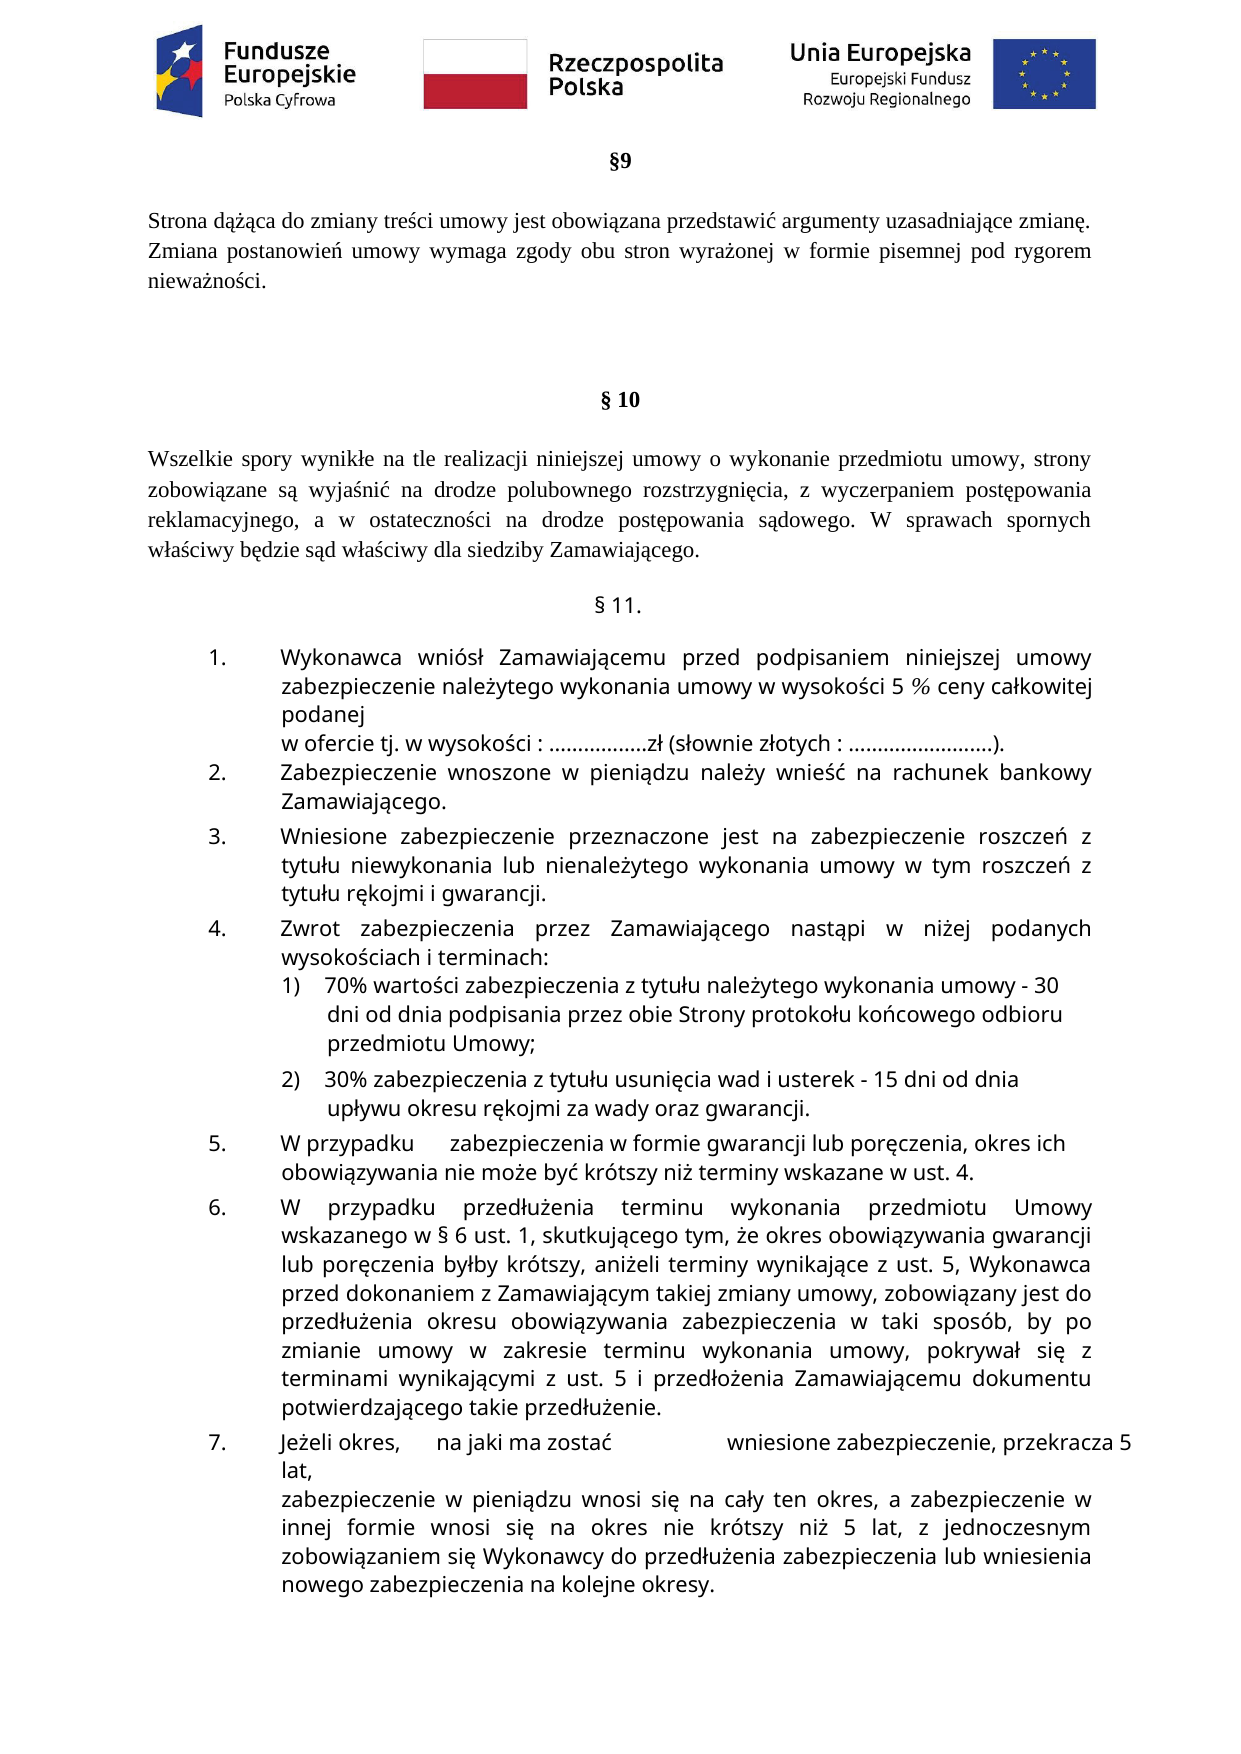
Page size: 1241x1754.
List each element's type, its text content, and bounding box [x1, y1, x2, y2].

text Strona dążąca do zmiany treści umowy jest obowiązana przedstawić argumenty uzasadniające zmianę. Zmiana postanowień umowy wymaga zgody obu stron wyrażonej w formie pisemnej pod rygorem nieważności. [148, 207, 1093, 294]
list Jeżeli okres, na jaki ma zostać wniesione zabezpieczenie, przekracza 5 lat, [208, 1427, 1093, 1484]
list W przypadku przedłużenia terminu wykonania przedmiotu Umowy wskazanego w § 6 ust. 1, skutkującego tym, że okres obowiązywania gwarancji lub poręczenia byłby krótszy, aniżeli terminy wynikające z ust. 5, Wykonawca przed dokonaniem z Zamawiającym takiej zmiany umowy, zobowiązany jest do przedłużenia okresu obowiązywania zabezpieczenia w taki sposób, by po zmianie umowy w zakresie terminu wykonania umowy, pokrywał się z terminami wynikającymi z ust. 5 i przedłożenia Zamawiającemu dokumentu potwierdzającego takie przedłużenie. [208, 1193, 1093, 1421]
list Wniesione zabezpieczenie przeznaczone jest na zabezpieczenie roszczeń z tytułu niewykonania lub nienależytego wykonania umowy w tym roszczeń z tytułu rękojmi i gwarancji. [208, 822, 1093, 907]
text §9 [148, 148, 1093, 174]
text w ofercie tj. w wysokości : ……………..zł (słownie złotych : …………………….). [281, 729, 1093, 757]
text Wszelkie spory wynikłe na tle realizacji niniejszej umowy o wykonanie przedmiotu umowy, strony zobowiązane są wyjaśnić na drodze polubownego rozstrzygnięcia, z wyczerpaniem postępowania reklamacyjnego, a w ostateczności na drodze postępowania sądowego. W sprawach spornych właściwy będzie sąd właściwy dla siedziby Zamawiającego. [148, 446, 1093, 562]
text obowiązywania nie może być krótszy niż terminy wskazane w ust. 4. [281, 1157, 1093, 1186]
text zabezpieczenie w pieniądzu wnosi się na cały ten okres, a zabezpieczenie w innej formie wnosi się na okres nie krótszy niż 5 lat, z jednoczesnym zobowiązaniem się Wykonawcy do przedłużenia zabezpieczenia lub wniesienia nowego zabezpieczenia na kolejne okresy. [281, 1484, 1093, 1598]
text § 11. [148, 596, 1088, 617]
list Wykonawca wniósł Zamawiającemu przed podpisaniem niniejszej umowy zabezpieczenie należytego wykonania umowy w wysokości 5 % ceny całkowitej podanej [208, 643, 1093, 729]
list Zwrot zabezpieczenia przez Zamawiającego nastąpi w niżej podanych wysokościach i terminach: [208, 914, 1093, 971]
list W przypadku zabezpieczenia w formie gwarancji lub poręczenia, okres ich [208, 1128, 1093, 1157]
list Zabezpieczenie wnoszone w pieniądzu należy wnieść na rachunek bankowy Zamawiającego. [208, 757, 1093, 815]
list 70% wartości zabezpieczenia z tytułu należytego wykonania umowy - 30 dni od dnia podpisania przez obie Strony protokołu końcowego odbioru przedmiotu Umowy; [281, 971, 1093, 1058]
text § 10 [148, 386, 1093, 412]
list 30% zabezpieczenia z tytułu usunięcia wad i usterek - 15 dni od dnia upływu okresu rękojmi za wady oraz gwarancji. [281, 1064, 1093, 1122]
